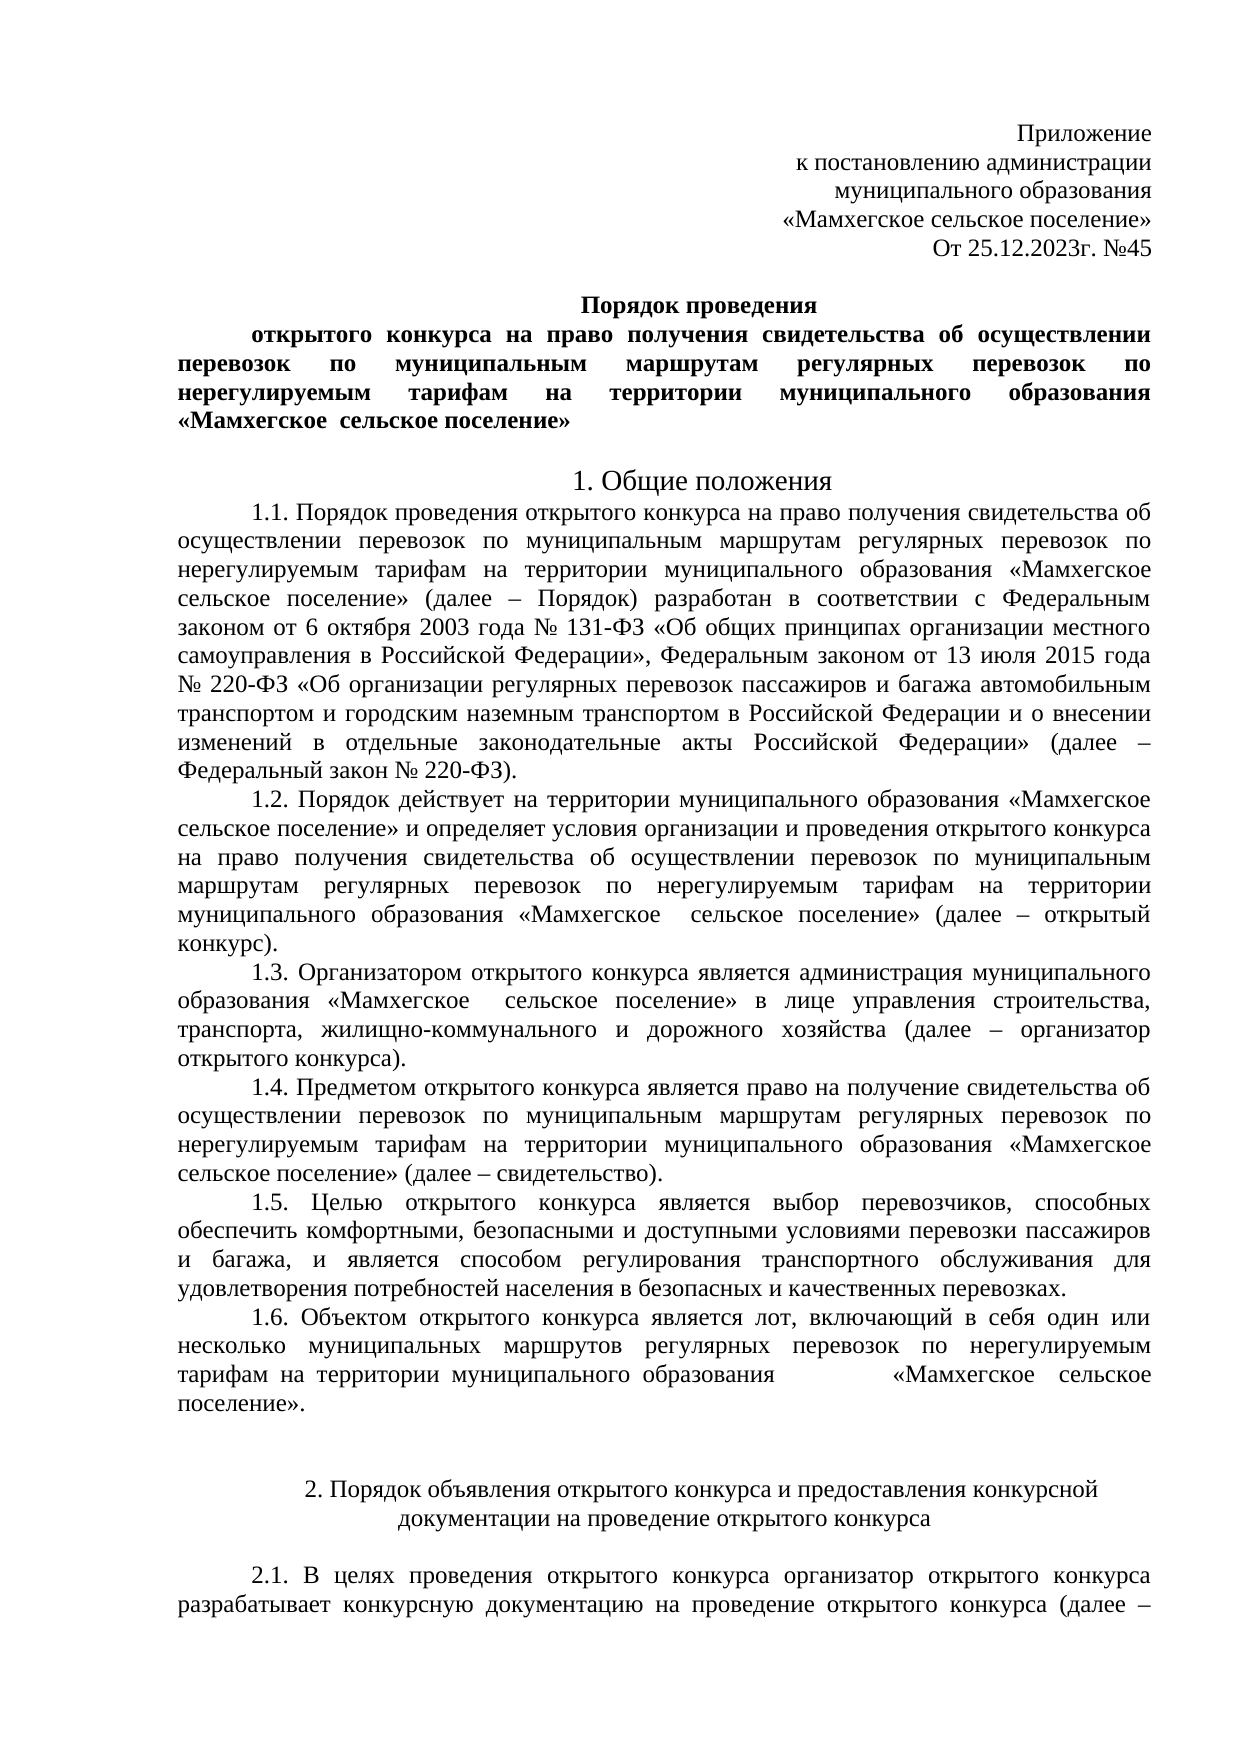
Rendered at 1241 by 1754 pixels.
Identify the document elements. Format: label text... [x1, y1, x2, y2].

text 1. Общие положения [177, 463, 1152, 497]
text 2. Порядок объявления открытого конкурса и предоставления конкурсной документации на проведение открытого конкурса [177, 1474, 1152, 1532]
text 1.4. Предметом открытого конкурса является право на получение свидетельства об осуществлении перевозок по муниципальным маршрутам регулярных перевозок по нерегулируемым тарифам на территории муниципального образования «Мамхегское сельское поселение» (далее – свидетельство). [177, 1072, 1152, 1187]
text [177, 1560, 1152, 1618]
text 1.6. Объектом открытого конкурса является лот, включающий в себя один или несколько муниципальных маршрутов регулярных перевозок по нерегулируемым тарифам на территории муниципального образования «Мамхегское сельское поселение». [177, 1302, 1152, 1417]
text От 25.12.2023г. №45 [177, 233, 1152, 262]
text «Мамхегское сельское поселение» [177, 204, 1152, 233]
text открытого конкурса на право получения свидетельства об осуществлении перевозок по муниципальным маршрутам регулярных перевозок по нерегулируемым тарифам на территории муниципального образования «Мамхегское сельское поселение» [177, 319, 1152, 434]
text 1.2. Порядок действует на территории муниципального образования «Мамхегское сельское поселение» и определяет условия организации и проведения открытого конкурса на право получения свидетельства об осуществлении перевозок по муниципальным маршрутам регулярных перевозок по нерегулируемым тарифам на территории муниципального образования «Мамхегское сельское поселение» (далее – открытый конкурс). [177, 784, 1152, 957]
text 1.1. Порядок проведения открытого конкурса на право получения свидетельства об осуществлении перевозок по муниципальным маршрутам регулярных перевозок по нерегулируемым тарифам на территории муниципального образования «Мамхегское сельское поселение» (далее – Порядок) разработан в соответствии с Федеральным законом от 6 октября 2003 года № 131-ФЗ «Об общих принципах организации местного самоуправления в Российской Федерации», Федеральным законом от 13 июля 2015 года № 220-ФЗ «Об организации регулярных перевозок пассажиров и багажа автомобильным транспортом и городским наземным транспортом в Российской Федерации и о внесении изменений в отдельные законодательные акты Российской Федерации» (далее – Федеральный закон № 220-ФЗ). [177, 497, 1152, 784]
text муниципального образования [177, 176, 1152, 204]
text 1.5. Целью открытого конкурса является выбор перевозчиков, способных обеспечить комфортными, безопасными и доступными условиями перевозки пассажиров и багажа, и является способом регулирования транспортного обслуживания для удовлетворения потребностей населения в безопасных и качественных перевозках. [177, 1187, 1152, 1302]
text Приложение [177, 118, 1152, 147]
text Порядок проведения [177, 291, 1152, 319]
text к постановлению администрации [177, 147, 1152, 176]
text 1.3. Организатором открытого конкурса является администрация муниципального образования «Мамхегское сельское поселение» в лице управления строительства, транспорта, жилищно-коммунального и дорожного хозяйства (далее – организатор открытого конкурса). [177, 957, 1152, 1072]
